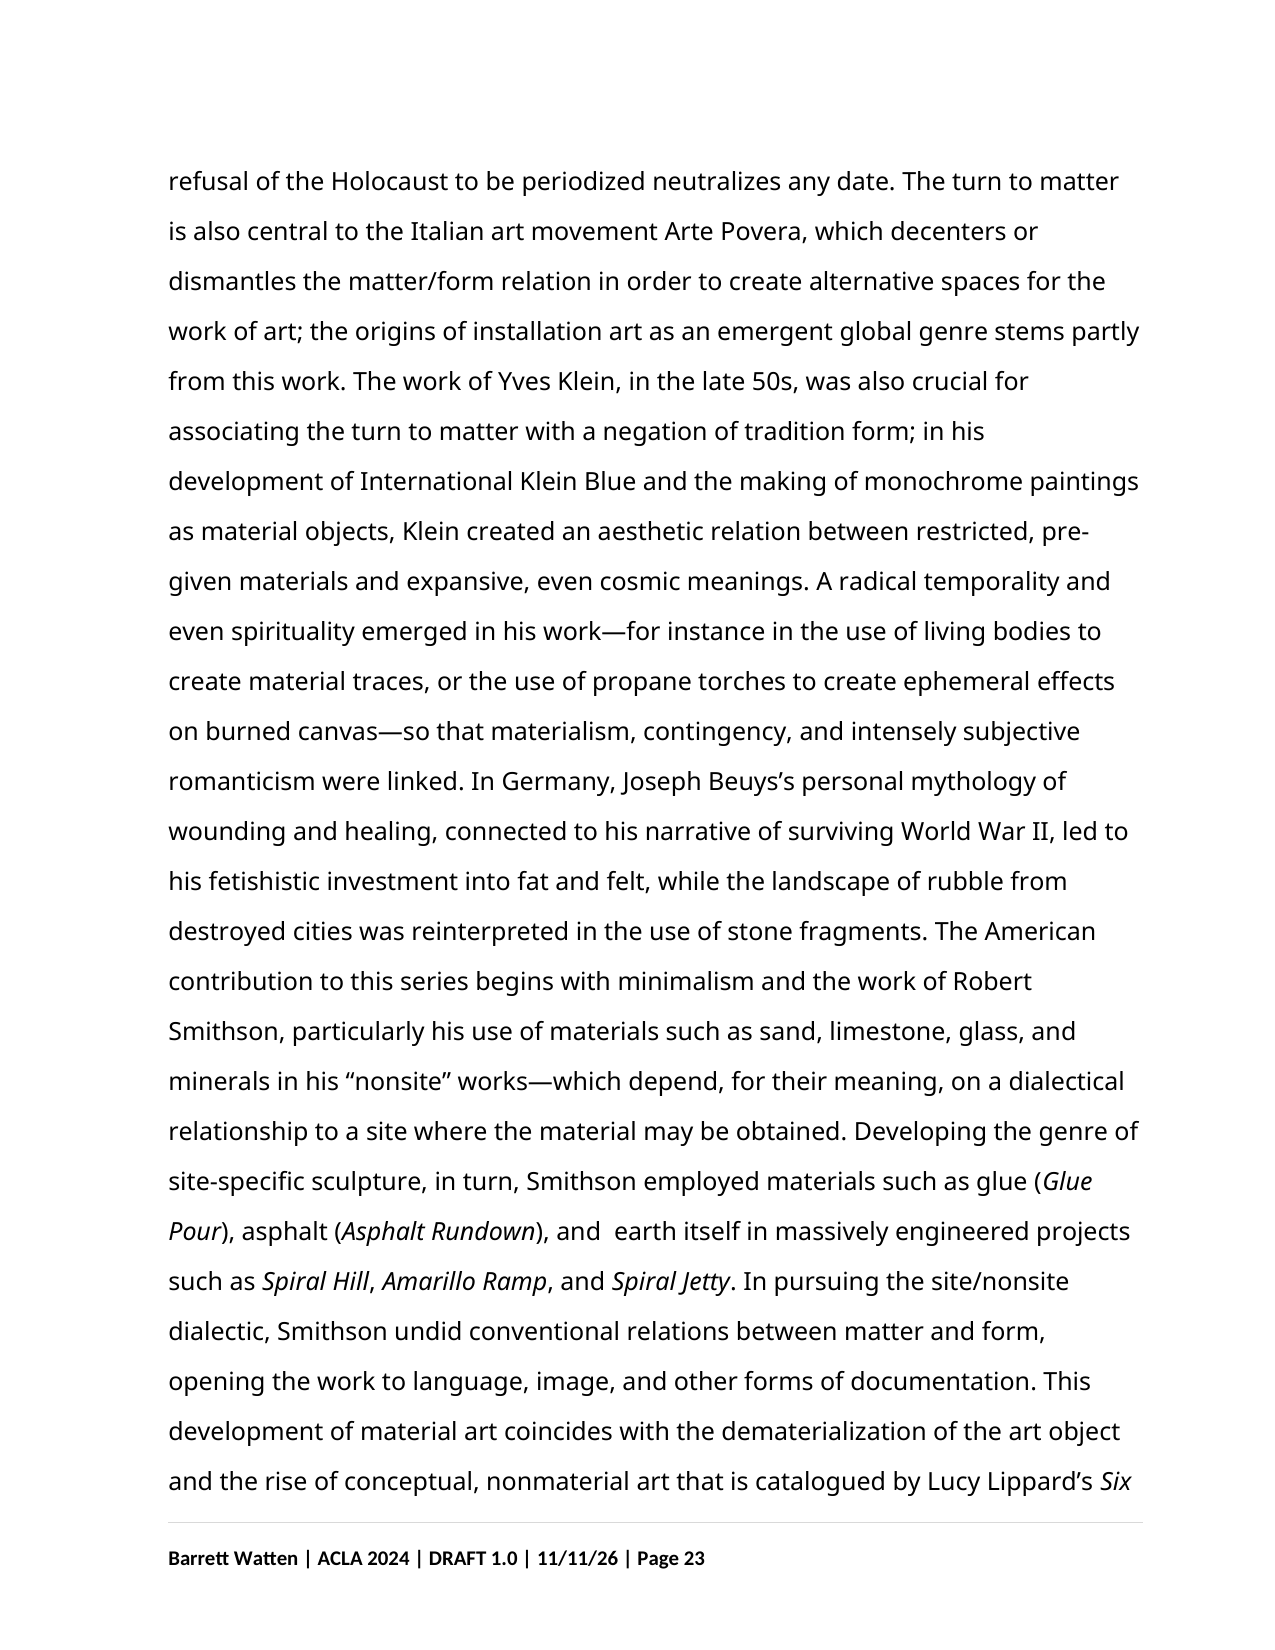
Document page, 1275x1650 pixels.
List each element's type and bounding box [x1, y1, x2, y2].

text [168, 150, 1143, 1500]
